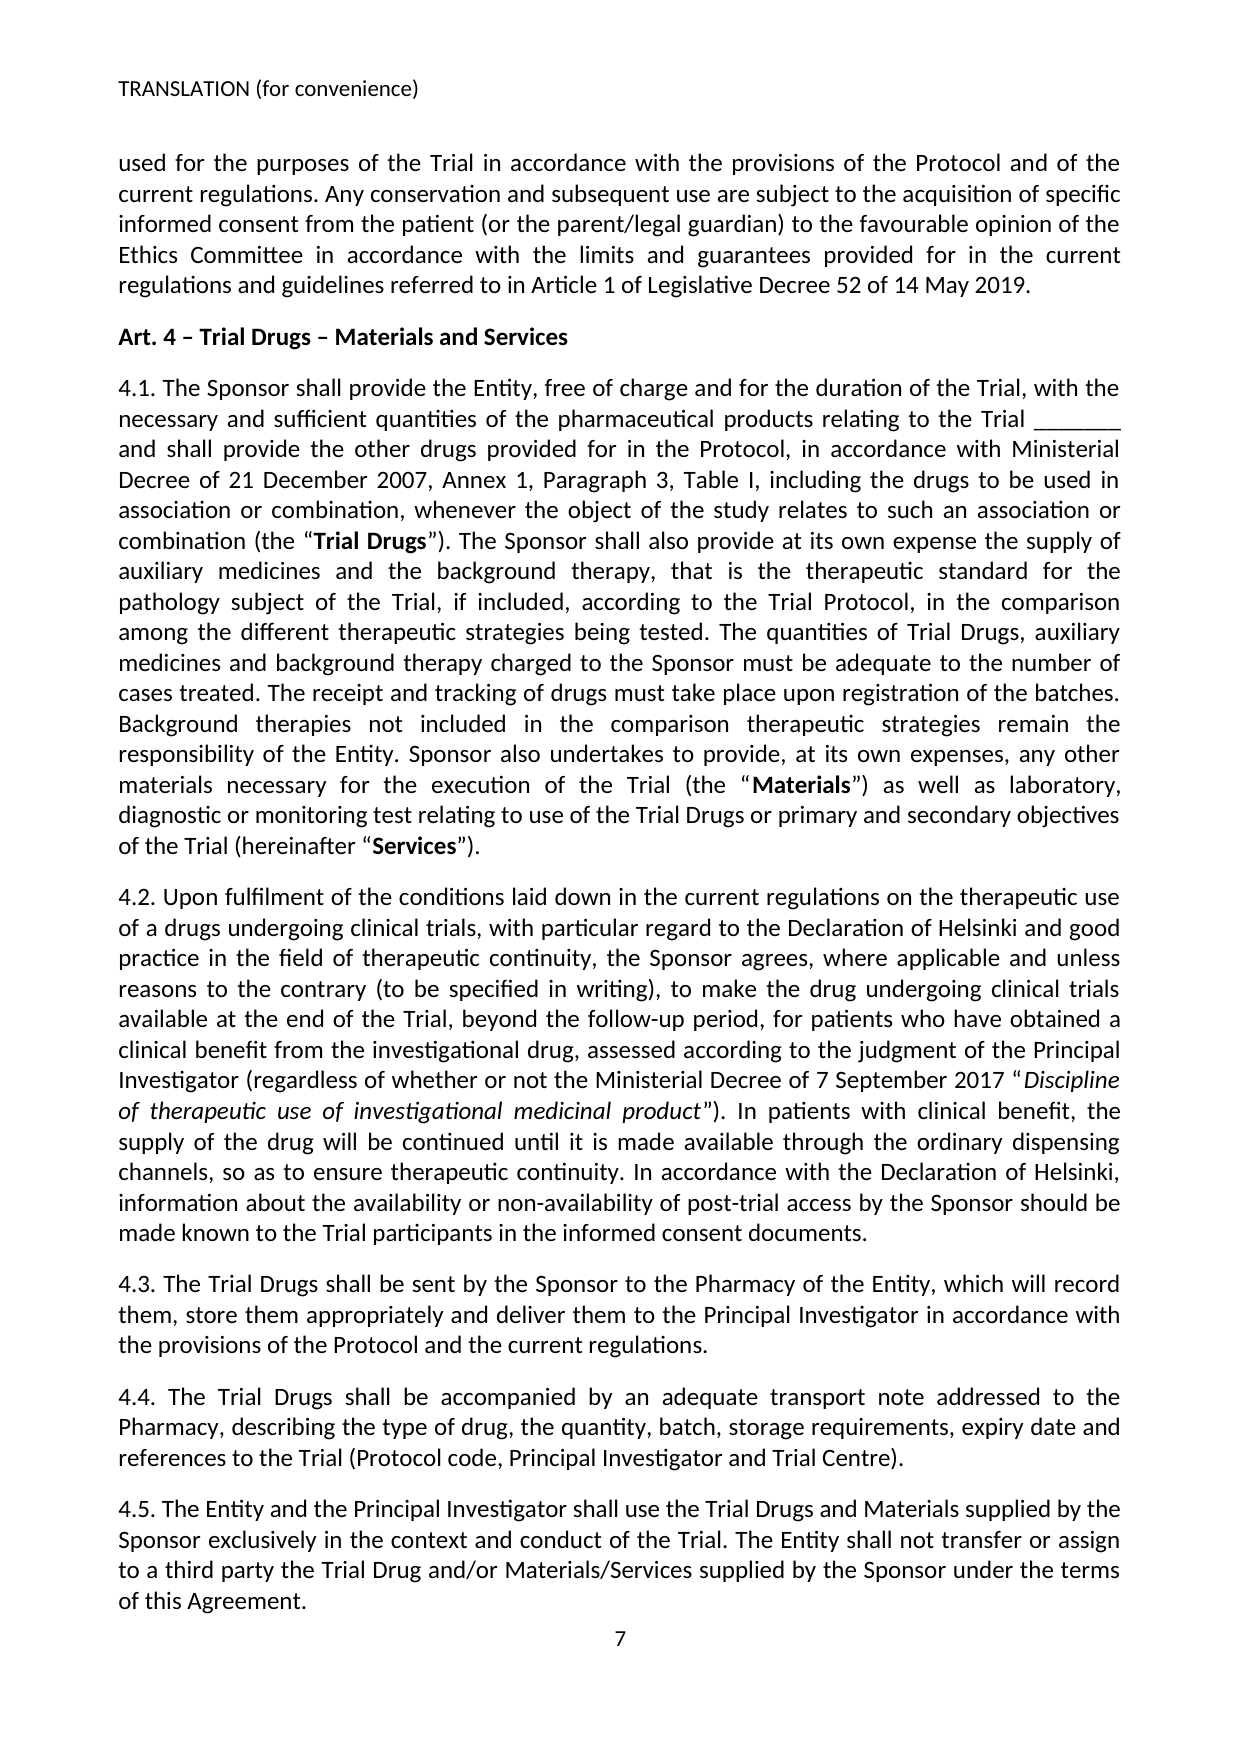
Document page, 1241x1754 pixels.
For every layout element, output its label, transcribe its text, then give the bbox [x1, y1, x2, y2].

text 4.1. The Sponsor shall provide the Entity, free of charge and for the duration of the Trial, with the necessary and sufficient quantities of the pharmaceutical products relating to the Trial _______ and shall provide the other drugs provided for in the Protocol, in accordance with Ministerial Decree of 21 December 2007, Annex 1, Paragraph 3, Table I, including the drugs to be used in association or combination, whenever the object of the study relates to such an association or combination (the “Trial Drugs”). The Sponsor shall also provide at its own expense the supply of auxiliary medicines and the background therapy, that is the therapeutic standard for the pathology subject of the Trial, if included, according to the Trial Protocol, in the comparison among the different therapeutic strategies being tested. The quantities of Trial Drugs, auxiliary medicines and background therapy charged to the Sponsor must be adequate to the number of cases treated. The receipt and tracking of drugs must take place upon registration of the batches. Background therapies not included in the comparison therapeutic strategies remain the responsibility of the Entity. Sponsor also undertakes to provide, at its own expenses, any other materials necessary for the execution of the Trial (the “Materials”) as well as laboratory, diagnostic or monitoring test relating to use of the Trial Drugs or primary and secondary objectives of the Trial (hereinafter “Services”). [118, 372, 1122, 861]
text Art. 4 – Trial Drugs – Materials and Services [118, 321, 1122, 352]
text 4.2. Upon fulfilment of the conditions laid down in the current regulations on the therapeutic use of a drugs undergoing clinical trials, with particular regard to the Declaration of Helsinki and good practice in the field of therapeutic continuity, the Sponsor agrees, where applicable and unless reasons to the contrary (to be specified in writing), to make the drug undergoing clinical trials available at the end of the Trial, beyond the follow-up period, for patients who have obtained a clinical benefit from the investigational drug, assessed according to the judgment of the Principal Investigator (regardless of whether or not the Ministerial Decree of 7 September 2017 “Discipline of therapeutic use of investigational medicinal product”). In patients with clinical benefit, the supply of the drug will be continued until it is made available through the ordinary dispensing channels, so as to ensure therapeutic continuity. In accordance with the Declaration of Helsinki, information about the availability or non-availability of post-trial access by the Sponsor should be made known to the Trial participants in the informed consent documents. [118, 882, 1122, 1248]
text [118, 148, 1122, 300]
text 4.5. The Entity and the Principal Investigator shall use the Trial Drugs and Materials supplied by the Sponsor exclusively in the context and conduct of the Trial. The Entity shall not transfer or assign to a third party the Trial Drug and/or Materials/Services supplied by the Sponsor under the terms of this Agreement. [118, 1493, 1122, 1616]
text 4.3. The Trial Drugs shall be sent by the Sponsor to the Pharmacy of the Entity, which will record them, store them appropriately and deliver them to the Principal Investigator in accordance with the provisions of the Protocol and the current regulations. [118, 1269, 1122, 1360]
text 4.4. The Trial Drugs shall be accompanied by an adequate transport note addressed to the Pharmacy, describing the type of drug, the quantity, batch, storage requirements, expiry date and references to the Trial (Protocol code, Principal Investigator and Trial Centre). [118, 1381, 1122, 1473]
